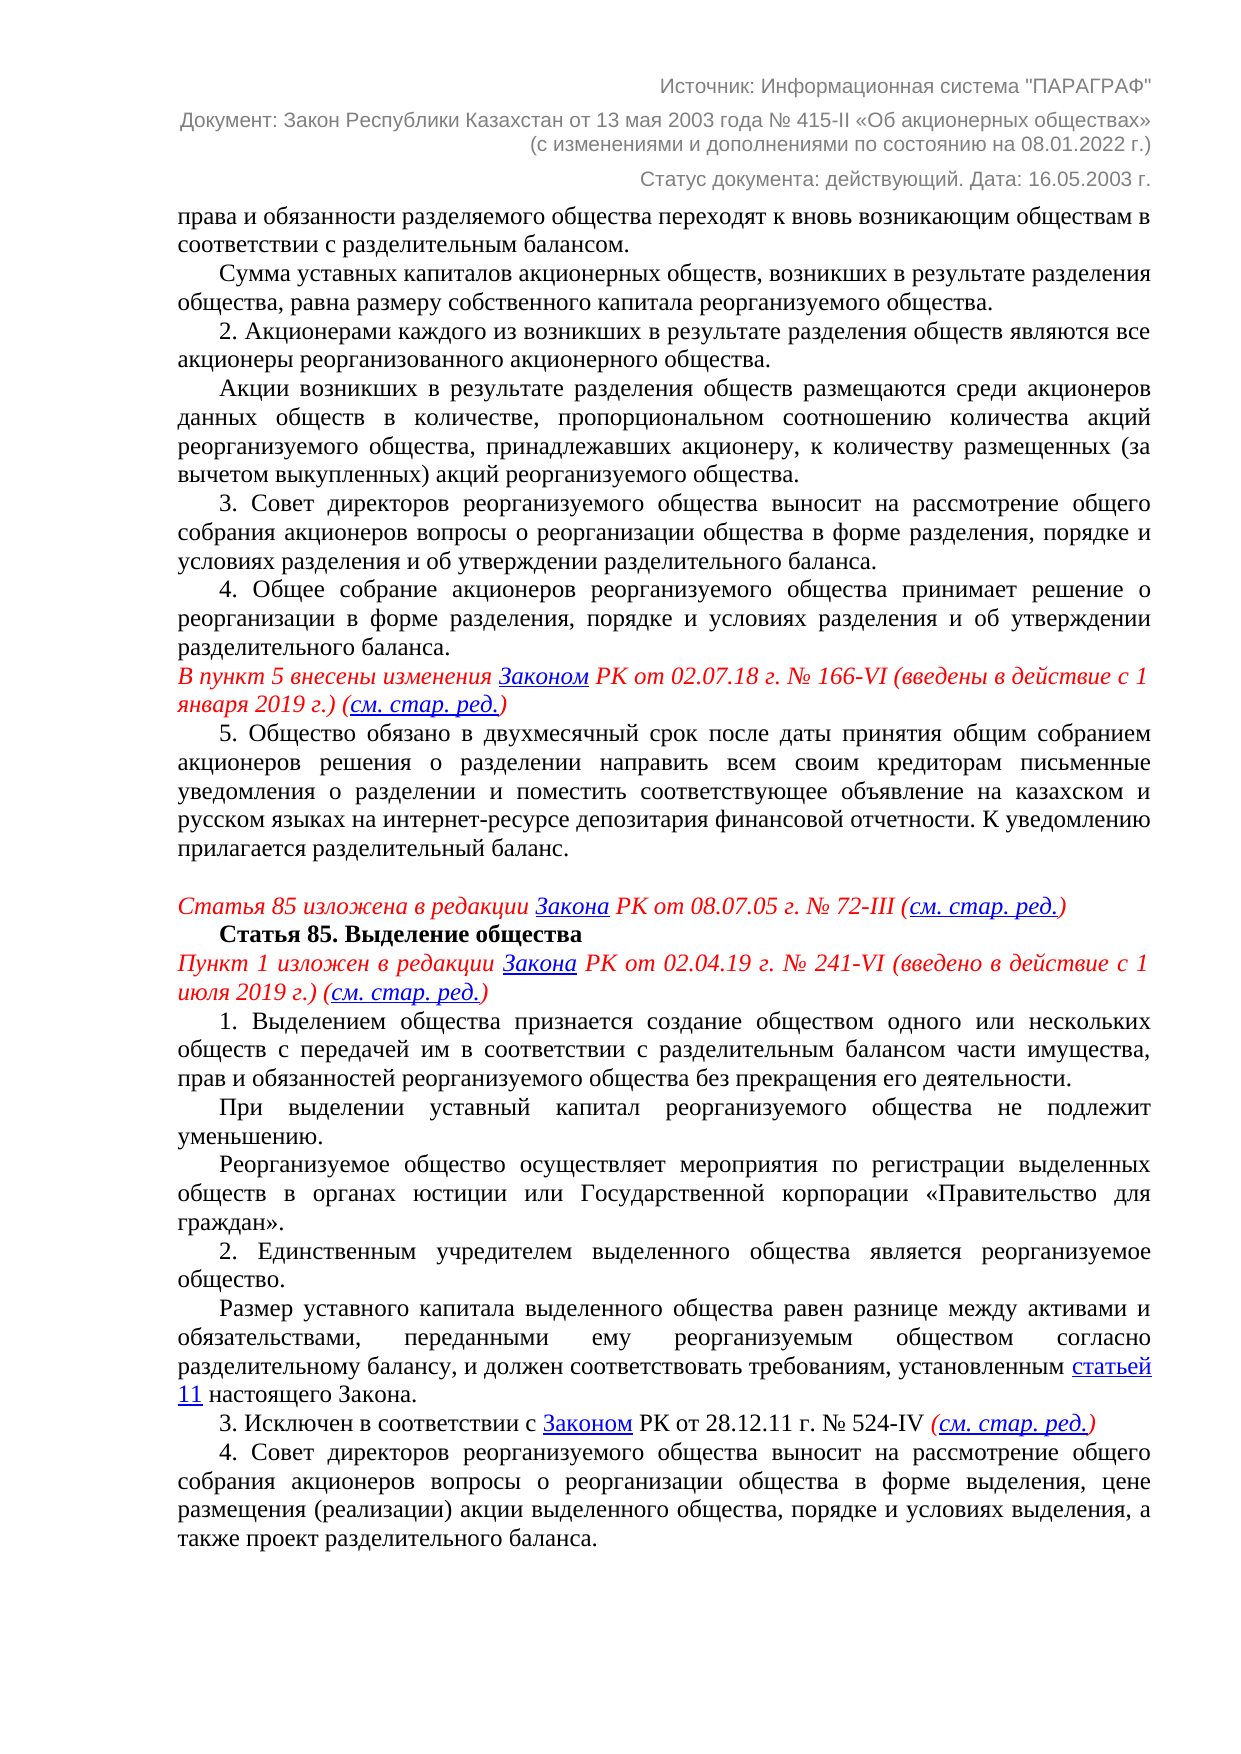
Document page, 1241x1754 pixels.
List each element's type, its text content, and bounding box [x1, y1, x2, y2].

text 3. Совет директоров реорганизуемого общества выносит на рассмотрение общего собрания акционеров вопросы о реорганизации общества в форме разделения, порядке и условиях разделения и об утверждении разделительного баланса. [177, 488, 1152, 574]
text 5. Общество обязано в двухмесячный срок после даты принятия общим собранием акционеров решения о разделении направить всем своим кредиторам письменные уведомления о разделении и поместить соответствующее объявление на казахском и русском языках на интернет-ресурсе депозитария финансовой отчетности. К уведомлению прилагается разделительный баланс. [177, 718, 1152, 862]
text Сумма уставных капиталов акционерных обществ, возникших в результате разделения общества, равна размеру собственного капитала реорганизуемого общества. [177, 258, 1152, 316]
text Пункт 1 изложен в редакции Закона РК от 02.04.19 г. № 241-VI (введено в действие с 1 июля 2019 г.) (см. стар. ред.) [177, 948, 1152, 1006]
text В пункт 5 внесены изменения Законом РК от 02.07.18 г. № 166-VI (введены в действие с 1 января 2019 г.) (см. стар. ред.) [177, 661, 1152, 718]
text 2. Акционерами каждого из возникших в результате разделения обществ являются все акционеры реорганизованного акционерного общества. [177, 316, 1152, 373]
text При выделении уставный капитал реорганизуемого общества не подлежит уменьшению. [177, 1092, 1152, 1149]
text 2. Единственным учредителем выделенного общества является реорганизуемое общество. [177, 1236, 1152, 1293]
text 4. Общее собрание акционеров реорганизуемого общества принимает решение о реорганизации в форме разделения, порядке и условиях разделения и об утверждении разделительного баланса. [177, 574, 1152, 661]
text Акции возникших в результате разделения обществ размещаются среди акционеров данных обществ в количестве, пропорциональном соотношению количества акций реорганизуемого общества, принадлежавших акционеру, к количеству размещенных (за вычетом выкупленных) акций реорганизуемого общества. [177, 373, 1152, 488]
text Статья 85. Выделение общества [177, 919, 1152, 948]
text 1. Выделением общества признается создание обществом одного или нескольких обществ с передачей им в соответствии с разделительным балансом части имущества, прав и обязанностей реорганизуемого общества без прекращения его деятельности. [177, 1006, 1152, 1092]
text 4. Совет директоров реорганизуемого общества выносит на рассмотрение общего собрания акционеров вопросы о реорганизации общества в форме выделения, цене размещения (реализации) акции выделенного общества, порядке и условиях выделения, а также проект разделительного баланса. [177, 1437, 1152, 1552]
text Статья 85 изложена в редакции Закона РК от 08.07.05 г. № 72-III (см. стар. ред.) [177, 891, 1152, 919]
text Размер уставного капитала выделенного общества равен разнице между активами и обязательствами, переданными ему реорганизуемым обществом согласно разделительному балансу, и должен соответствовать требованиям, установленным статьей 11 настоящего Закона. [177, 1293, 1152, 1408]
text 3. Исключен в соответствии с Законом РК от 28.12.11 г. № 524-IV (см. стар. ред.) [177, 1408, 1152, 1437]
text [177, 201, 1152, 258]
text Реорганизуемое общество осуществляет мероприятия по регистрации выделенных обществ в органах юстиции или Государственной корпорации «Правительство для граждан». [177, 1149, 1152, 1236]
